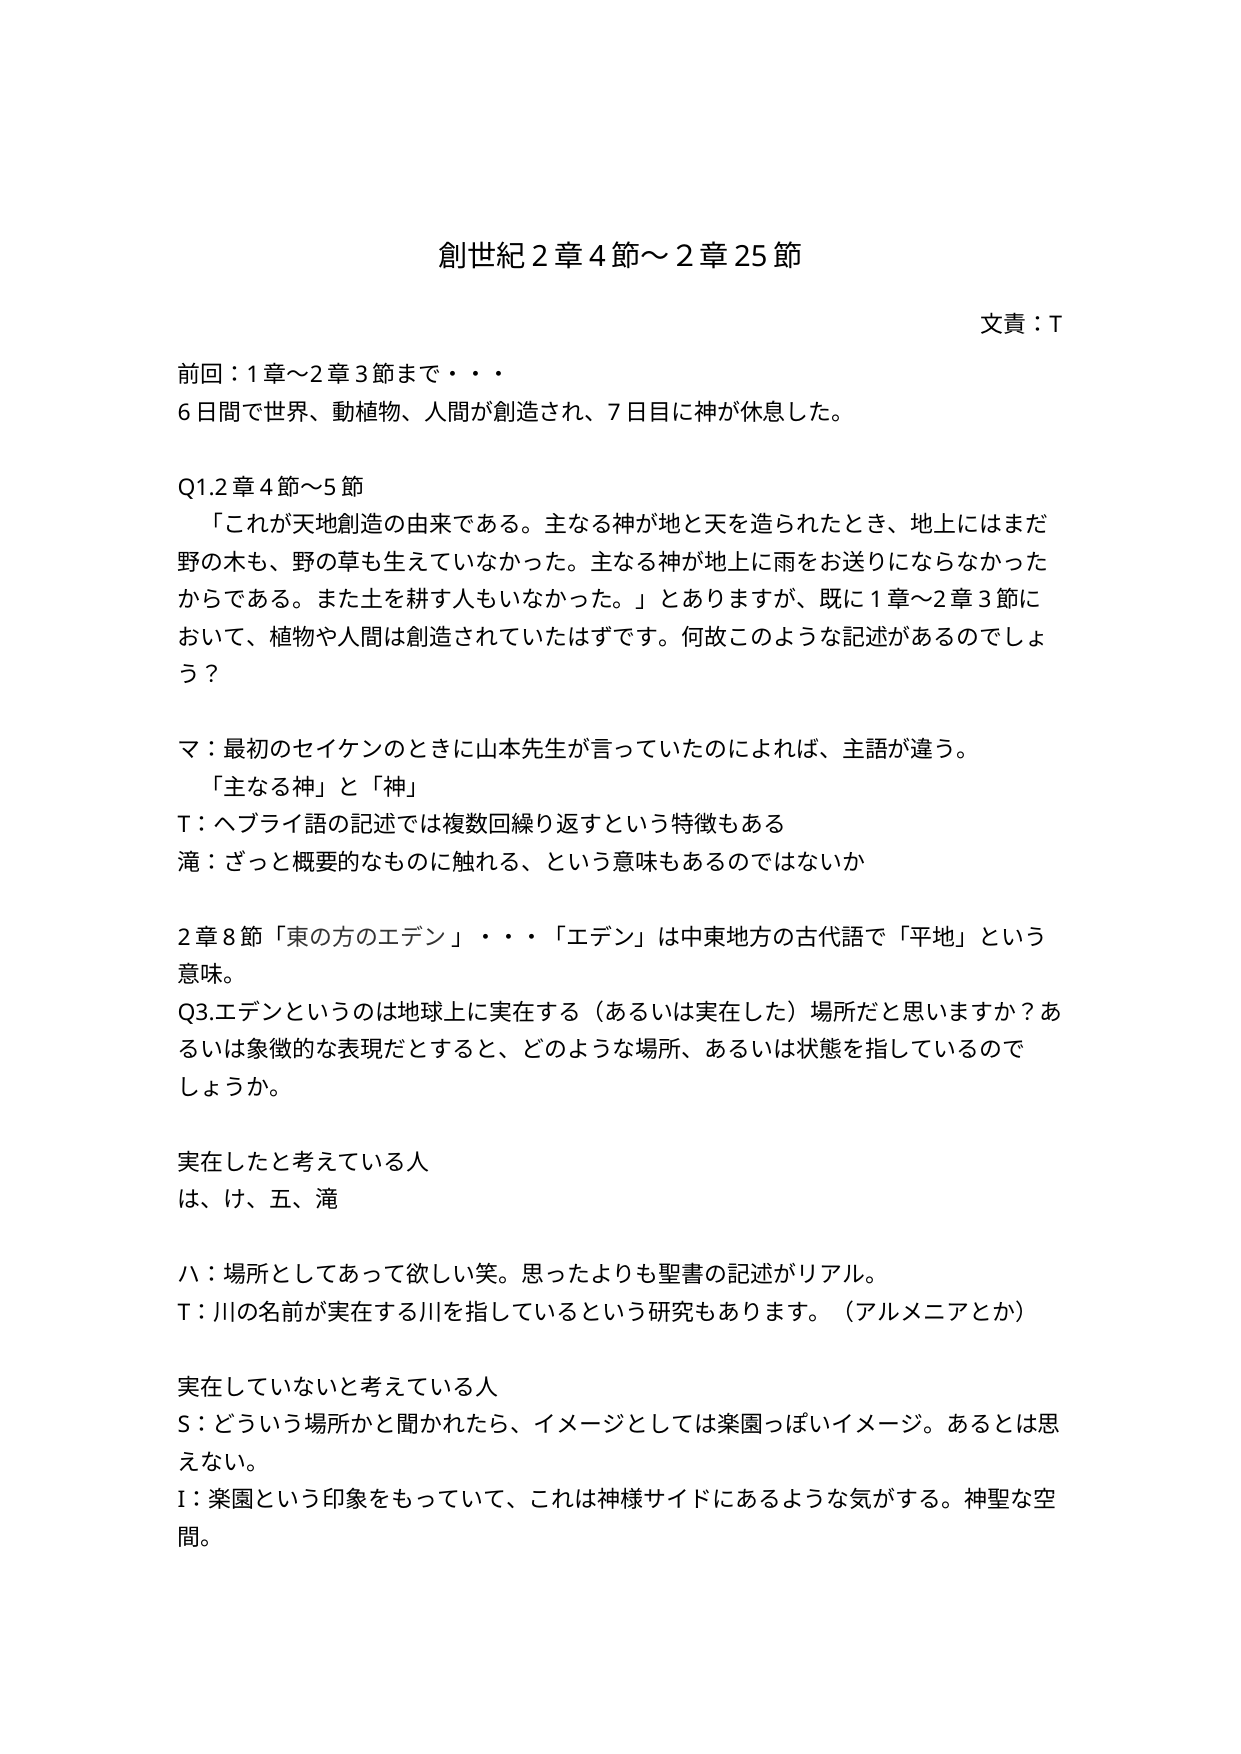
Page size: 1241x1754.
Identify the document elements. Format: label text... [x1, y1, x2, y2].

text Q3.エデンというのは地球上に実在する（あるいは実在した）場所だと思いますか？あるいは象徴的な表現だとすると、どのような場所、あるいは状態を指しているのでしょうか。 [177, 992, 1063, 1104]
text 実在していないと考えている人 S：どういう場所かと聞かれたら、イメージとしては楽園っぽいイメージ。あるとは思えない。 [177, 1367, 1063, 1479]
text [177, 1479, 1063, 1554]
text Q1.2章4節～5節 [177, 467, 1063, 504]
text 滝：ざっと概要的なものに触れる、という意味もあるのではないか [177, 842, 1063, 879]
text は、け、五、滝 [177, 1179, 1063, 1217]
text 文責：T [177, 304, 1063, 342]
text 実在したと考えている人 [177, 1142, 1063, 1179]
text 6日間で世界、動植物、人間が創造され、7日目に神が休息した。 [177, 392, 1063, 429]
text 「これが天地創造の由来である。主なる神が地と天を造られたとき、地上にはまだ野の木も、野の草も生えていなかった。主なる神が地上に雨をお送りにならなかったからである。また土を耕す人もいなかった。」とありますが、既に1章～2章3節において、植物や人間は創造されていたはずです。何故このような記述があるのでしょう？ [177, 504, 1063, 692]
text T：ヘブライ語の記述では複数回繰り返すという特徴もある [177, 804, 1063, 842]
text マ：最初のセイケンのときに山本先生が言っていたのによれば、主語が違う。 [177, 729, 1063, 767]
text 「主なる神」と「神」 [177, 767, 1063, 804]
text 2章8節「東の方のエデン 」・・・「エデン」は中東地方の古代語で「平地」という意味。 [177, 917, 1063, 992]
text 前回：1章～2章3節まで・・・ [177, 354, 1063, 392]
text ハ：場所としてあって欲しい笑。思ったよりも聖書の記述がリアル。 T：川の名前が実在する川を指しているという研究もあります。（アルメニアとか） [177, 1254, 1063, 1329]
text 創世紀2章4節～２章25節 [177, 217, 1063, 292]
